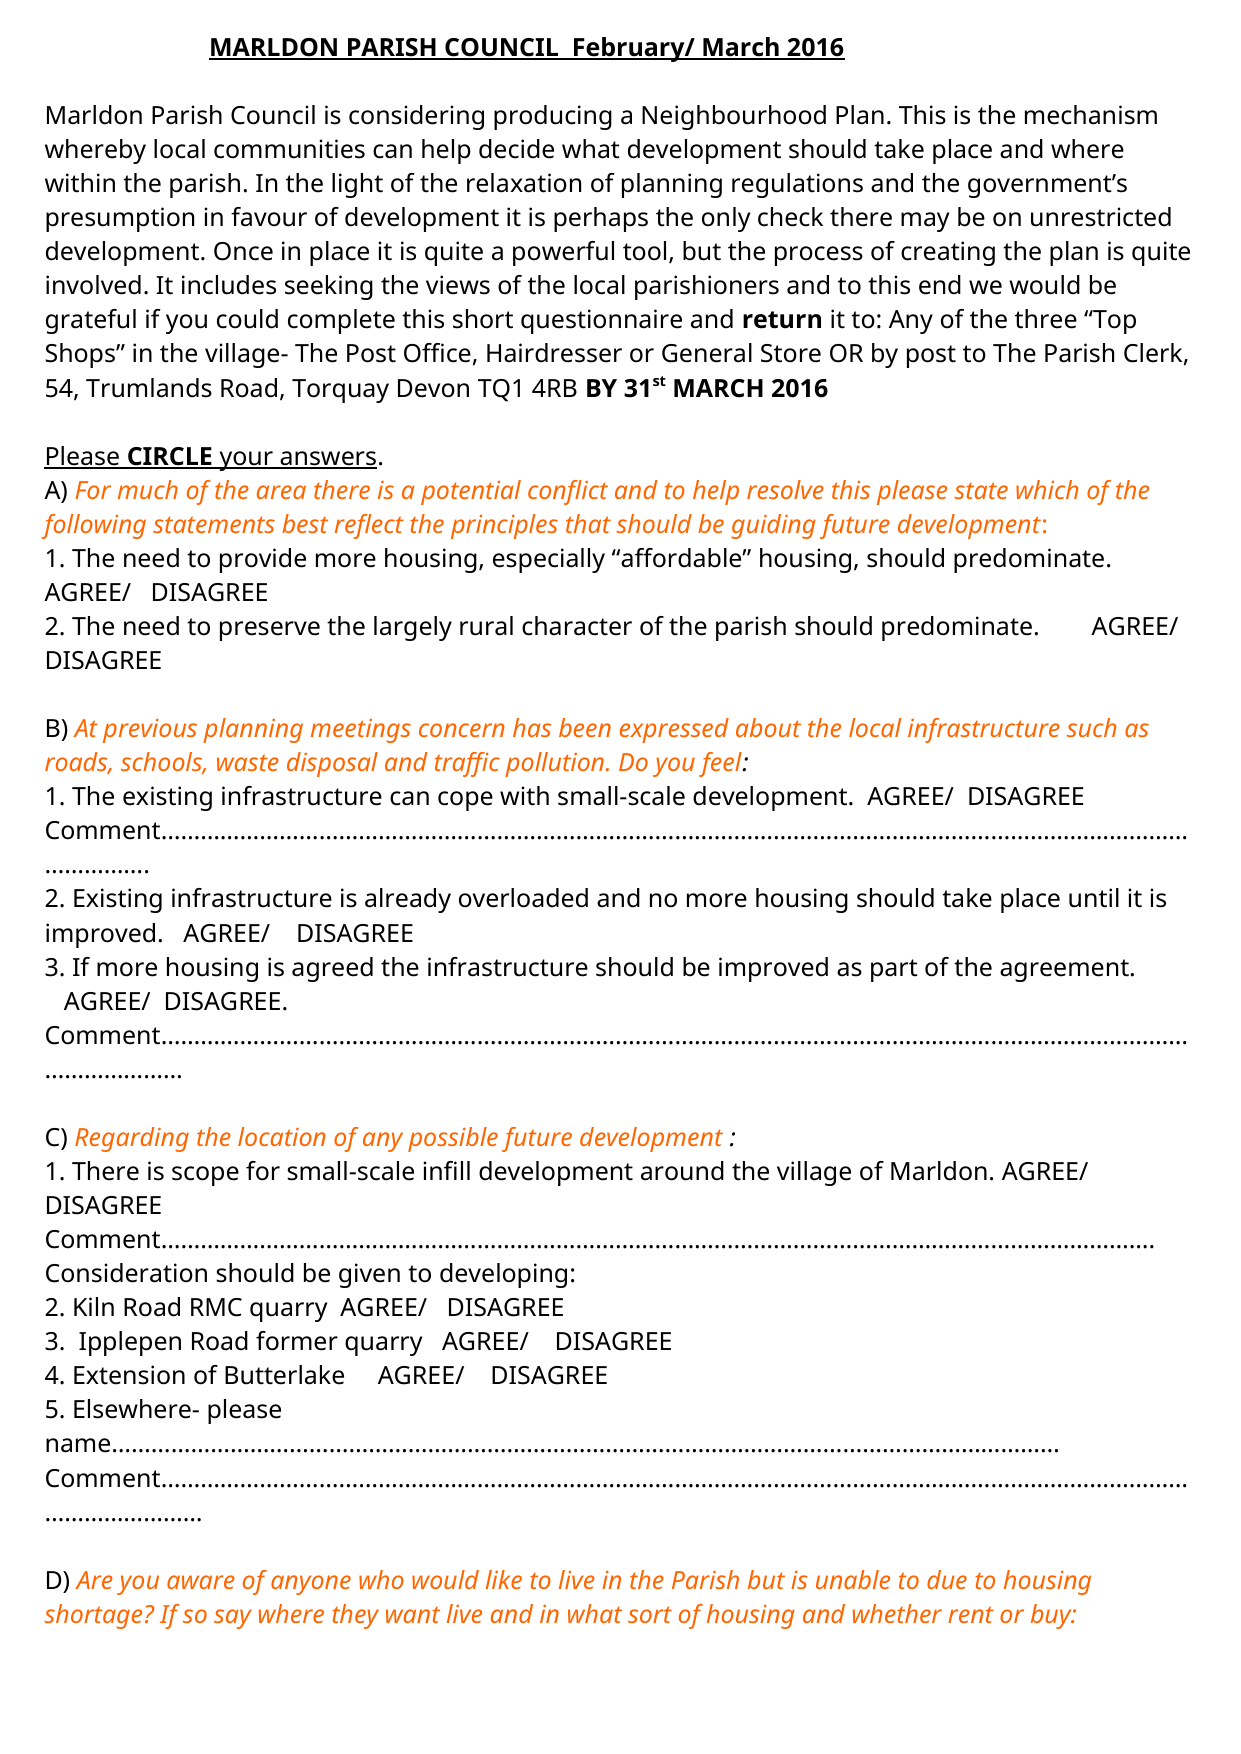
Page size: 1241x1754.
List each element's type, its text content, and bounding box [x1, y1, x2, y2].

text C) Regarding the location of any possible future development : [44, 1119, 1197, 1154]
text 5. Elsewhere- please name……………………………………………………………………………………………………………………………… [44, 1392, 1197, 1460]
text AGREE/ DISAGREE. [44, 983, 1197, 1017]
text MARLDON PARISH COUNCIL February/ March 2016 [0, 29, 1197, 64]
text 1. The existing infrastructure can cope with small-scale development. AGREE/ DISAGREE [44, 779, 1197, 813]
text 4. Extension of Butterlake AGREE/ DISAGREE [44, 1358, 1197, 1392]
text Comment…………………………………………………………………………………………………………………………………………………………… [44, 1017, 1197, 1086]
text 1. There is scope for small-scale infill development around the village of Marldon. AGREE/ DISAGREE Comment……………………………………………………………………………………………………………………………………. [44, 1154, 1197, 1256]
text Marldon Parish Council is considering producing a Neighbourhood Plan. This is the mechanism whereby local communities can help decide what development should take place and where within the parish. In the light of the relaxation of planning regulations and the government’s presumption in favour of development it is perhaps the only check there may be on unrestricted development. Once in place it is quite a powerful tool, but the process of creating the plan is quite involved. It includes seeking the views of the local parishioners and to this end we would be grateful if you could complete this short questionnaire and return it to: Any of the three “Top Shops” in the village- The Post Office, Hairdresser or General Store OR by post to The Parish Clerk, [44, 98, 1197, 370]
text D) Are you aware of anyone who would like to live in the Parish but is unable to due to housing shortage? If so say where they want live and in what sort of housing and whether rent or buy: [44, 1562, 1197, 1631]
text 2. Existing infrastructure is already overloaded and no more housing should take place until it is improved. AGREE/ DISAGREE [44, 881, 1197, 949]
text 2. The need to preserve the largely rural character of the parish should predominate. AGREE/ DISAGREE [44, 609, 1197, 677]
text 3. If more housing is agreed the infrastructure should be improved as part of the agreement. [44, 949, 1197, 983]
text 54, Trumlands Road, Torquay Devon TQ1 4RB BY 31st MARCH 2016 [44, 370, 1197, 404]
text Comment………………………………………………………………………………………………………………………………………………………. [44, 813, 1197, 881]
text A) For much of the area there is a potential conflict and to help resolve this please state which of the following statements best reflect the principles that should be guiding future development: [44, 472, 1197, 541]
text Please CIRCLE your answers. [44, 438, 1197, 472]
text Consideration should be given to developing: [44, 1256, 1197, 1290]
text B) At previous planning meetings concern has been expressed about the local infrastructure such as roads, schools, waste disposal and traffic pollution. Do you feel: [44, 711, 1197, 779]
text Comment……………………………………………………………………………………………………………………………………………………………… [44, 1460, 1197, 1528]
text 2. Kiln Road RMC quarry AGREE/ DISAGREE [44, 1290, 1197, 1324]
text 1. The need to provide more housing, especially “affordable” housing, should predominate. AGREE/ DISAGREE [44, 541, 1197, 609]
text 3. Ipplepen Road former quarry AGREE/ DISAGREE [44, 1324, 1197, 1358]
